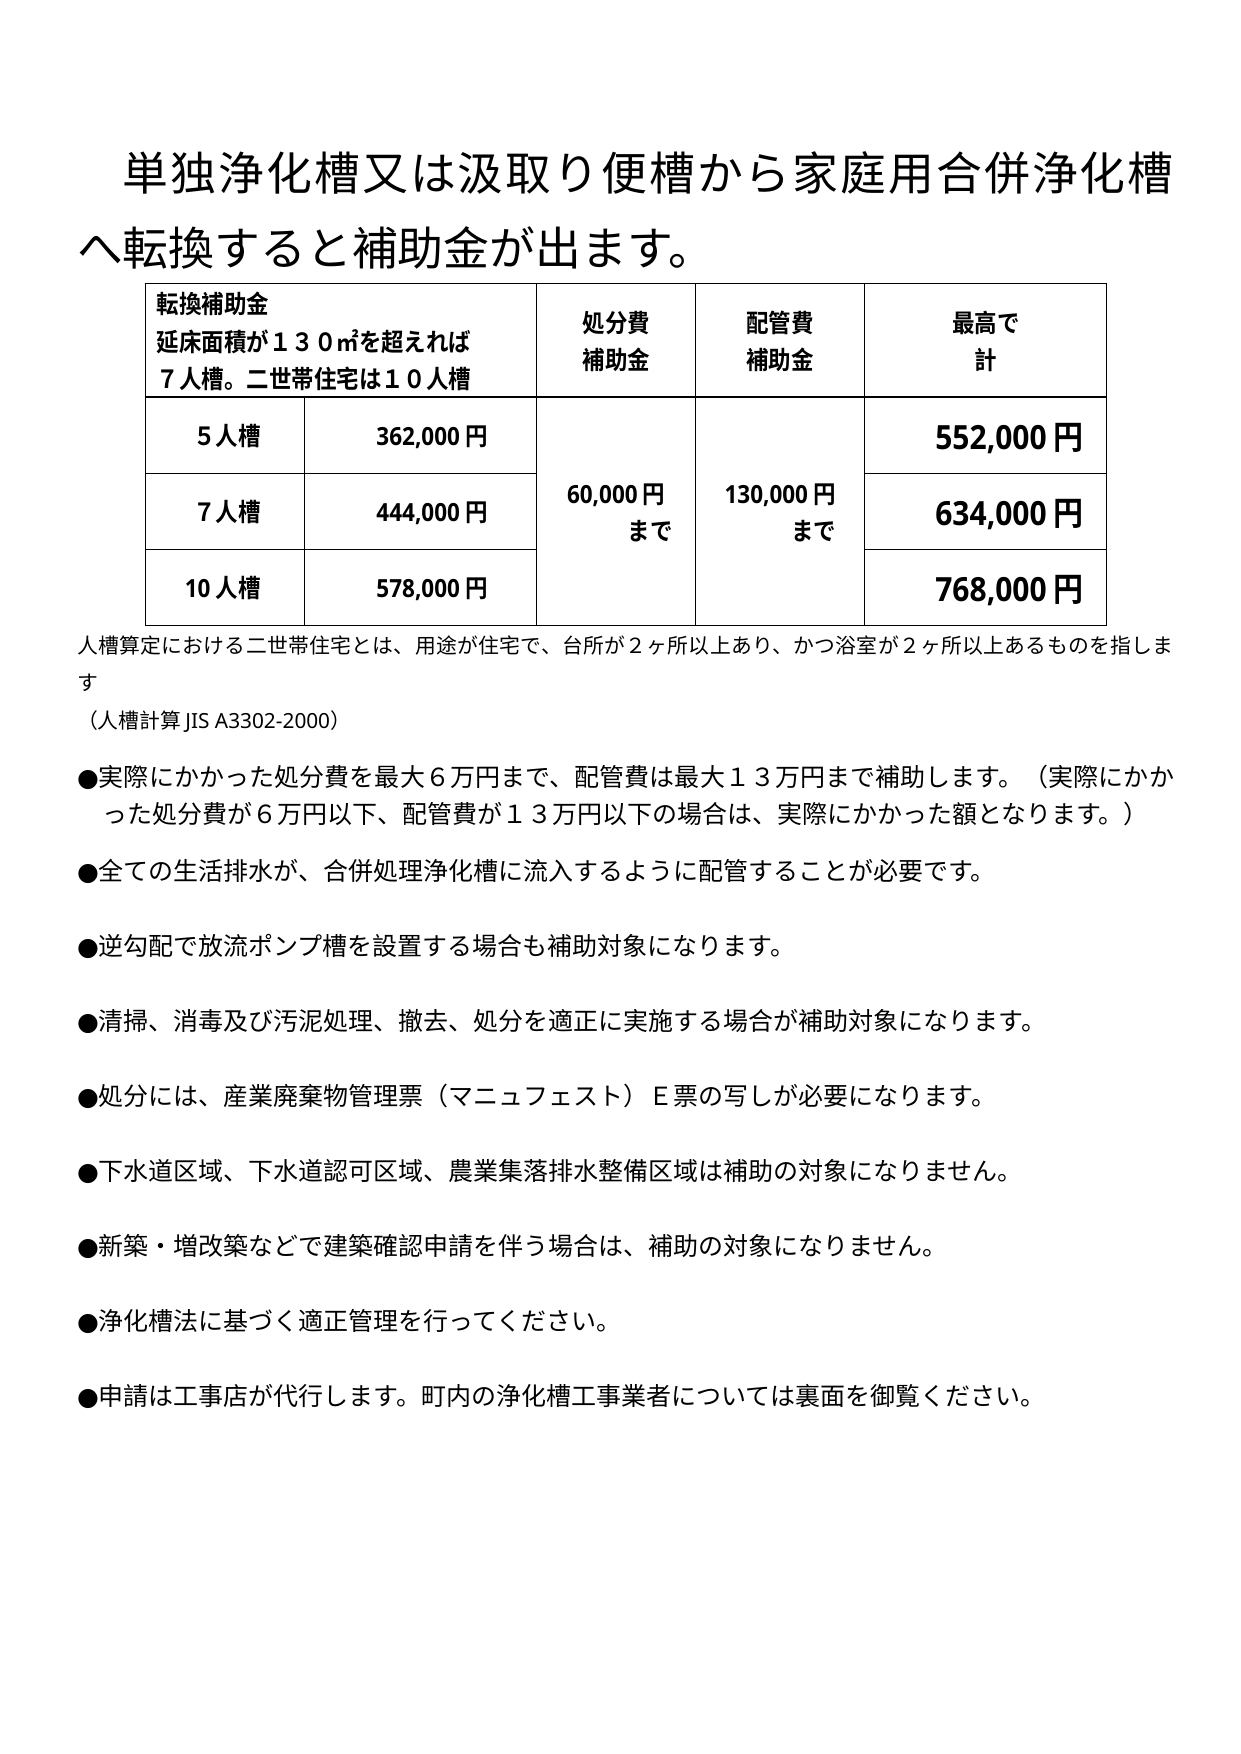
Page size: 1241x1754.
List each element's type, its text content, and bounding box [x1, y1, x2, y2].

table_cell ７人槽 [146, 474, 304, 548]
text （人槽計算JIS A3302-2000） [77, 701, 1175, 738]
text ●清掃、消毒及び汚泥処理、撤去、処分を適正に実施する場合が補助対象になります。 [77, 1001, 1175, 1038]
text ●申請は工事店が代行します。町内の浄化槽工事業者については裏面を御覧ください。 [77, 1376, 1175, 1413]
table_header 転換補助金 延床面積が１３０㎡を超えれば ７人槽。二世帯住宅は１０人槽 [146, 284, 536, 396]
table_cell 444,000円 [305, 474, 536, 548]
table_cell 362,000円 [305, 398, 536, 472]
text 単独浄化槽又は汲取り便槽から家庭用合併浄化槽へ転換すると補助金が出ます。 [77, 133, 1175, 283]
text ●全ての生活排水が、合併処理浄化槽に流入するように配管することが必要です。 [77, 851, 1175, 888]
table_header 配管費 補助金 [696, 284, 864, 396]
text 人槽算定における二世帯住宅とは、用途が住宅で、台所が２ヶ所以上あり、かつ浴室が２ヶ所以上あるものを指します [77, 626, 1175, 701]
text ●下水道区域、下水道認可区域、農業集落排水整備区域は補助の対象になりません。 [77, 1151, 1175, 1188]
table_cell 60,000円 まで [537, 398, 695, 624]
text ●処分には、産業廃棄物管理票（マニュフェスト）Ｅ票の写しが必要になります。 [77, 1076, 1175, 1113]
table_cell 10人槽 [146, 550, 304, 624]
table_header 最高で 計 [865, 284, 1106, 396]
table_header 処分費 補助金 [537, 284, 695, 396]
table_cell ５人槽 [146, 398, 304, 472]
text ●実際にかかった処分費を最大６万円まで、配管費は最大１３万円まで補助します。（実際にかかった処分費が６万円以下、配管費が１３万円以下の場合は、実際にかかった額となります。） [77, 757, 1175, 832]
table_cell 130,000円 まで [696, 398, 864, 624]
table_cell 552,000円 [865, 398, 1106, 472]
table_cell 578,000円 [305, 550, 536, 624]
text ●新築・増改築などで建築確認申請を伴う場合は、補助の対象になりません。 [77, 1226, 1175, 1263]
table_cell 768,000円 [865, 550, 1106, 624]
text ●浄化槽法に基づく適正管理を行ってください。 [77, 1301, 1175, 1338]
text ●逆勾配で放流ポンプ槽を設置する場合も補助対象になります。 [77, 926, 1175, 963]
table_cell 634,000円 [865, 474, 1106, 548]
